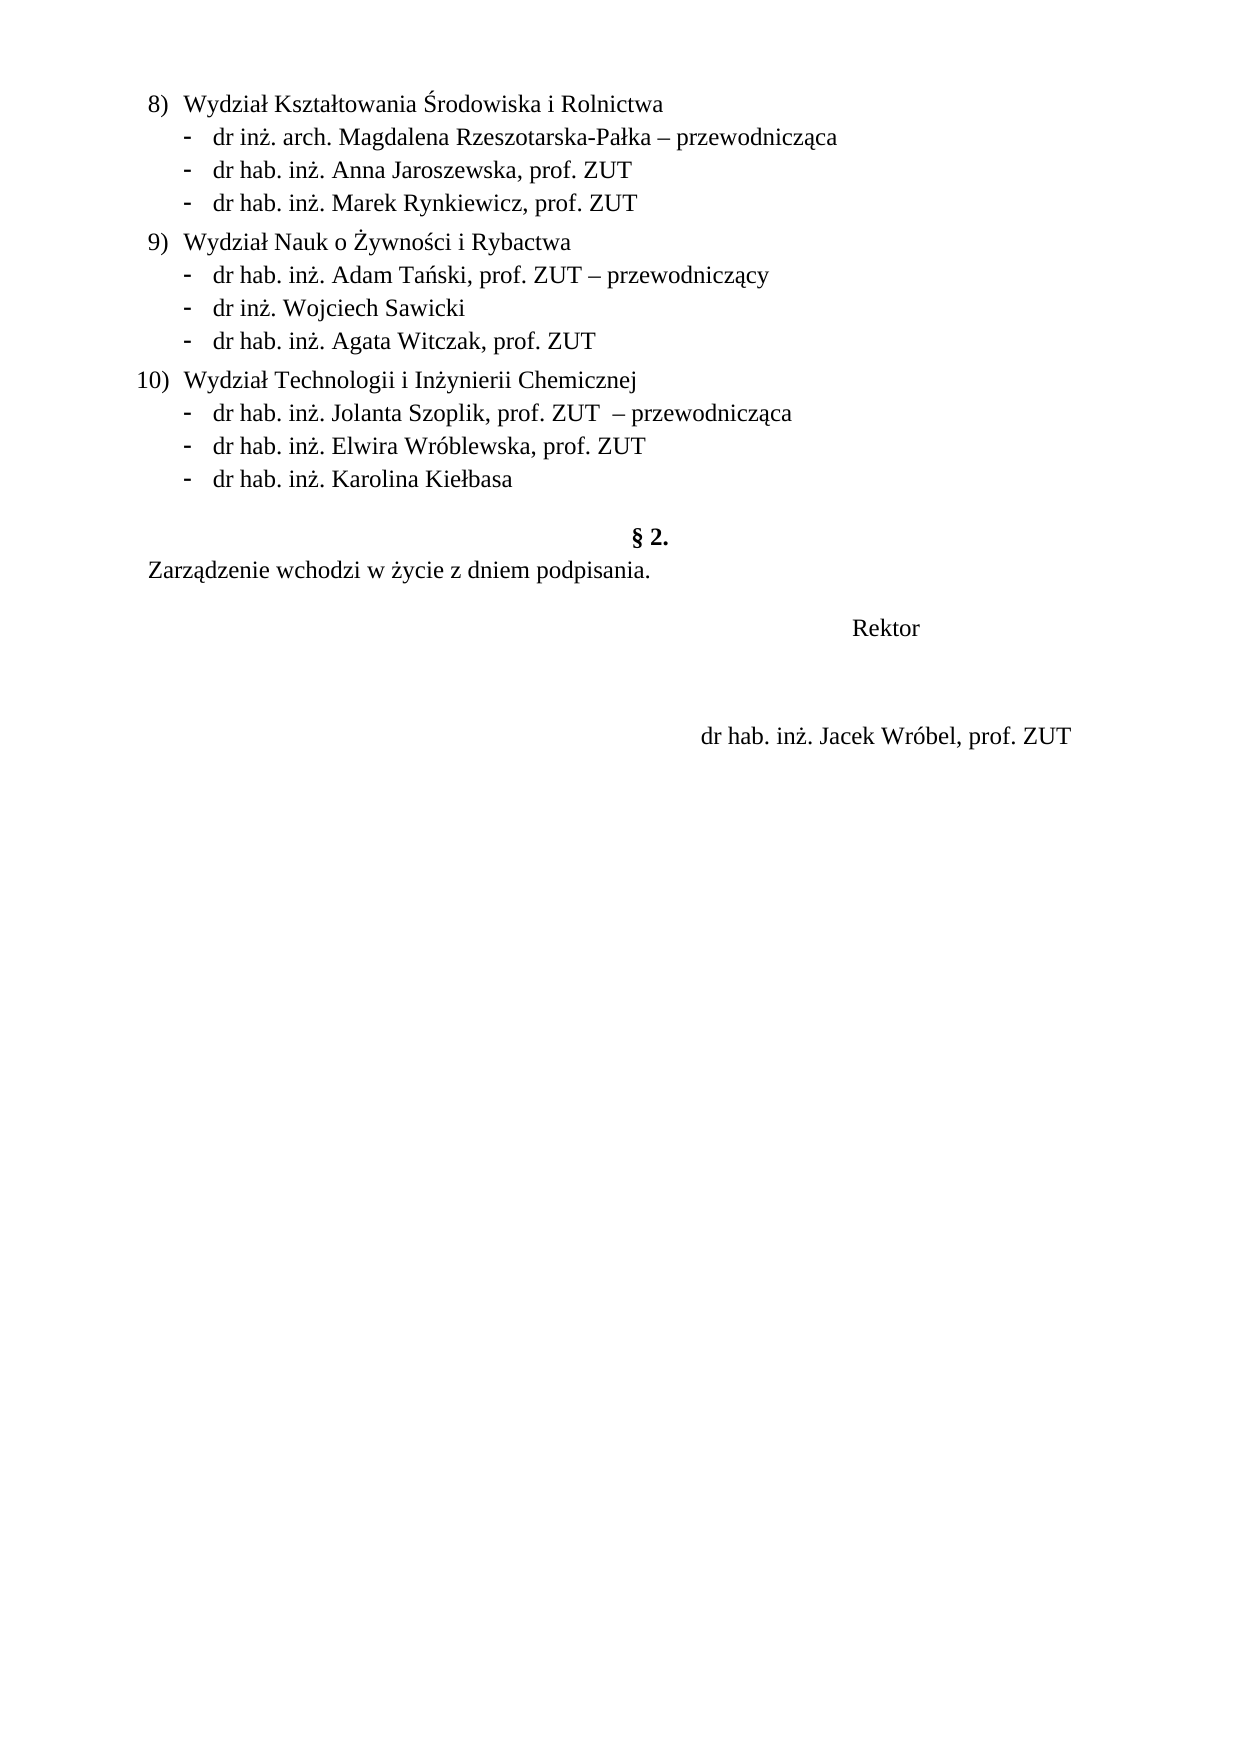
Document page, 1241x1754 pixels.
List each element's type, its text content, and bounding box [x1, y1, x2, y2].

text Rektor [620, 613, 1152, 642]
list dr hab. inż. Elwira Wróblewska, prof. ZUT [183, 431, 1152, 460]
list dr inż. arch. Magdalena Rzeszotarska-Pałka – przewodnicząca [183, 122, 1152, 150]
list Wydział Kształtowania Środowiska i Rolnictwa [148, 89, 1152, 117]
list dr hab. inż. Marek Rynkiewicz, prof. ZUT [183, 188, 1152, 216]
list dr inż. Wojciech Sawicki [183, 293, 1152, 322]
list dr hab. inż. Agata Witczak, prof. ZUT [183, 326, 1152, 355]
list dr hab. inż. Karolina Kiełbasa [183, 464, 1152, 493]
text dr hab. inż. Jacek Wróbel, prof. ZUT [620, 721, 1152, 750]
list dr hab. inż. Adam Tański, prof. ZUT – przewodniczący [183, 260, 1152, 289]
list dr hab. inż. Anna Jaroszewska, prof. ZUT [183, 155, 1152, 183]
list dr hab. inż. Jolanta Szoplik, prof. ZUT – przewodnicząca [183, 398, 1152, 427]
list Wydział Nauk o Żywności i Rybactwa [148, 227, 1152, 256]
list Wydział Technologii i Inżynierii Chemicznej [136, 365, 1152, 394]
text Zarządzenie wchodzi w życie z dniem podpisania. [148, 555, 1152, 584]
text § 2. [148, 522, 1152, 551]
